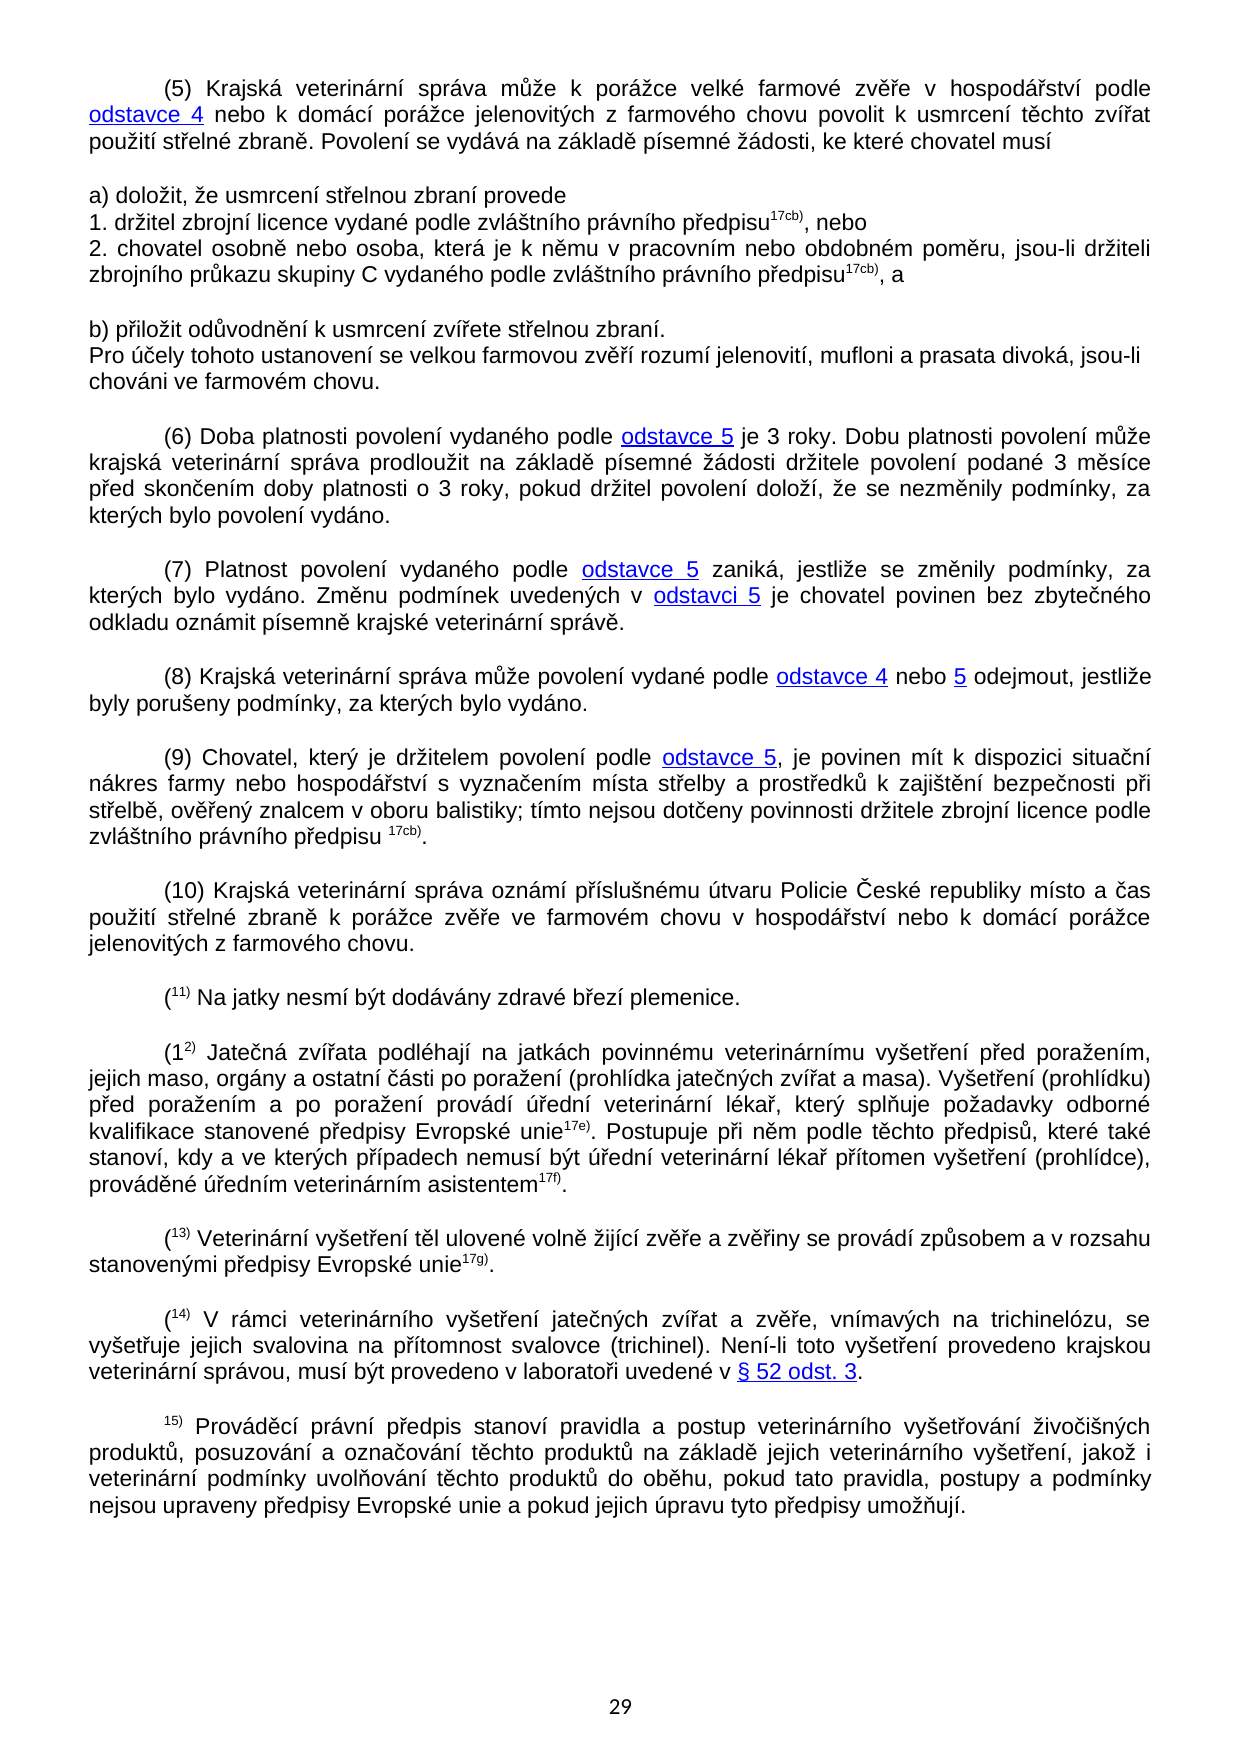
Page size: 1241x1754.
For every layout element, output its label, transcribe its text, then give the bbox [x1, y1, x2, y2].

text (8) Krajská veterinární správa může povolení vydané podle odstavce 4 nebo 5 odejmout, jestliže byly porušeny podmínky, za kterých bylo vydáno. [89, 663, 1152, 716]
text 2. chovatel osobně nebo osoba, která je k němu v pracovním nebo obdobném poměru, jsou-li držiteli zbrojního průkazu skupiny C vydaného podle zvláštního právního předpisu17cb), a [89, 235, 1152, 287]
text 1. držitel zbrojní licence vydané podle zvláštního právního předpisu17cb), nebo [89, 208, 1152, 235]
text (11) Na jatky nesmí být dodávány zdravé březí plemenice. [89, 984, 1152, 1011]
text (12) Jatečná zvířata podléhají na jatkách povinnému veterinárnímu vyšetření před poražením, jejich maso, orgány a ostatní části po poražení (prohlídka jatečných zvířat a masa). Vyšetření (prohlídku) před poražením a po poražení provádí úřední veterinární lékař, který splňuje požadavky odborné kvalifikace stanovené předpisy Evropské unie17e). Postupuje při něm podle těchto předpisů, které také stanoví, kdy a ve kterých případech nemusí být úřední veterinární lékař přítomen vyšetření (prohlídce), prováděné úředním veterinárním asistentem17f). [89, 1039, 1152, 1197]
text (5) Krajská veterinární správa může k porážce velké farmové zvěře v hospodářství podle odstavce 4 nebo k domácí porážce jelenovitých z farmového chovu povolit k usmrcení těchto zvířat použití střelné zbraně. Povolení se vydává na základě písemné žádosti, ke které chovatel musí [89, 75, 1152, 154]
text (14) V rámci veterinárního vyšetření jatečných zvířat a zvěře, vnímavých na trichinelózu, se vyšetřuje jejich svalovina na přítomnost svalovce (trichinel). Není-li toto vyšetření provedeno krajskou veterinární správou, musí být provedeno v laboratoři uvedené v § 52 odst. 3. [89, 1306, 1152, 1385]
text (7) Platnost povolení vydaného podle odstavce 5 zaniká, jestliže se změnily podmínky, za kterých bylo vydáno. Změnu podmínek uvedených v odstavci 5 je chovatel povinen bez zbytečného odkladu oznámit písemně krajské veterinární správě. [89, 556, 1152, 635]
text Pro účely tohoto ustanovení se velkou farmovou zvěří rozumí jelenovití, mufloni a prasata divoká, jsou-li chováni ve farmovém chovu. [89, 342, 1152, 394]
text (10) Krajská veterinární správa oznámí příslušnému útvaru Policie České republiky místo a čas použití střelné zbraně k porážce zvěře ve farmovém chovu v hospodářství nebo k domácí porážce jelenovitých z farmového chovu. [89, 877, 1152, 956]
text (9) Chovatel, který je držitelem povolení podle odstavce 5, je povinen mít k dispozici situační nákres farmy nebo hospodářství s vyznačením místa střelby a prostředků k zajištění bezpečnosti při střelbě, ověřený znalcem v oboru balistiky; tímto nejsou dotčeny povinnosti držitele zbrojní licence podle zvláštního právního předpisu 17cb). [89, 744, 1152, 849]
text b) přiložit odůvodnění k usmrcení zvířete střelnou zbraní. [89, 316, 1152, 342]
text 15) Prováděcí právní předpis stanoví pravidla a postup veterinárního vyšetřování živočišných produktů, posuzování a označování těchto produktů na základě jejich veterinárního vyšetření, jakož i veterinární podmínky uvolňování těchto produktů do oběhu, pokud tato pravidla, postupy a podmínky nejsou upraveny předpisy Evropské unie a pokud jejich úpravu tyto předpisy umožňují. [89, 1413, 1152, 1518]
text a) doložit, že usmrcení střelnou zbraní provede [89, 182, 1152, 208]
text (13) Veterinární vyšetření těl ulovené volně žijící zvěře a zvěřiny se provádí způsobem a v rozsahu stanovenými předpisy Evropské unie17g). [89, 1225, 1152, 1278]
text (6) Doba platnosti povolení vydaného podle odstavce 5 je 3 roky. Dobu platnosti povolení může krajská veterinární správa prodloužit na základě písemné žádosti držitele povolení podané 3 měsíce před skončením doby platnosti o 3 roky, pokud držitel povolení doloží, že se nezměnily podmínky, za kterých bylo povolení vydáno. [89, 423, 1152, 528]
